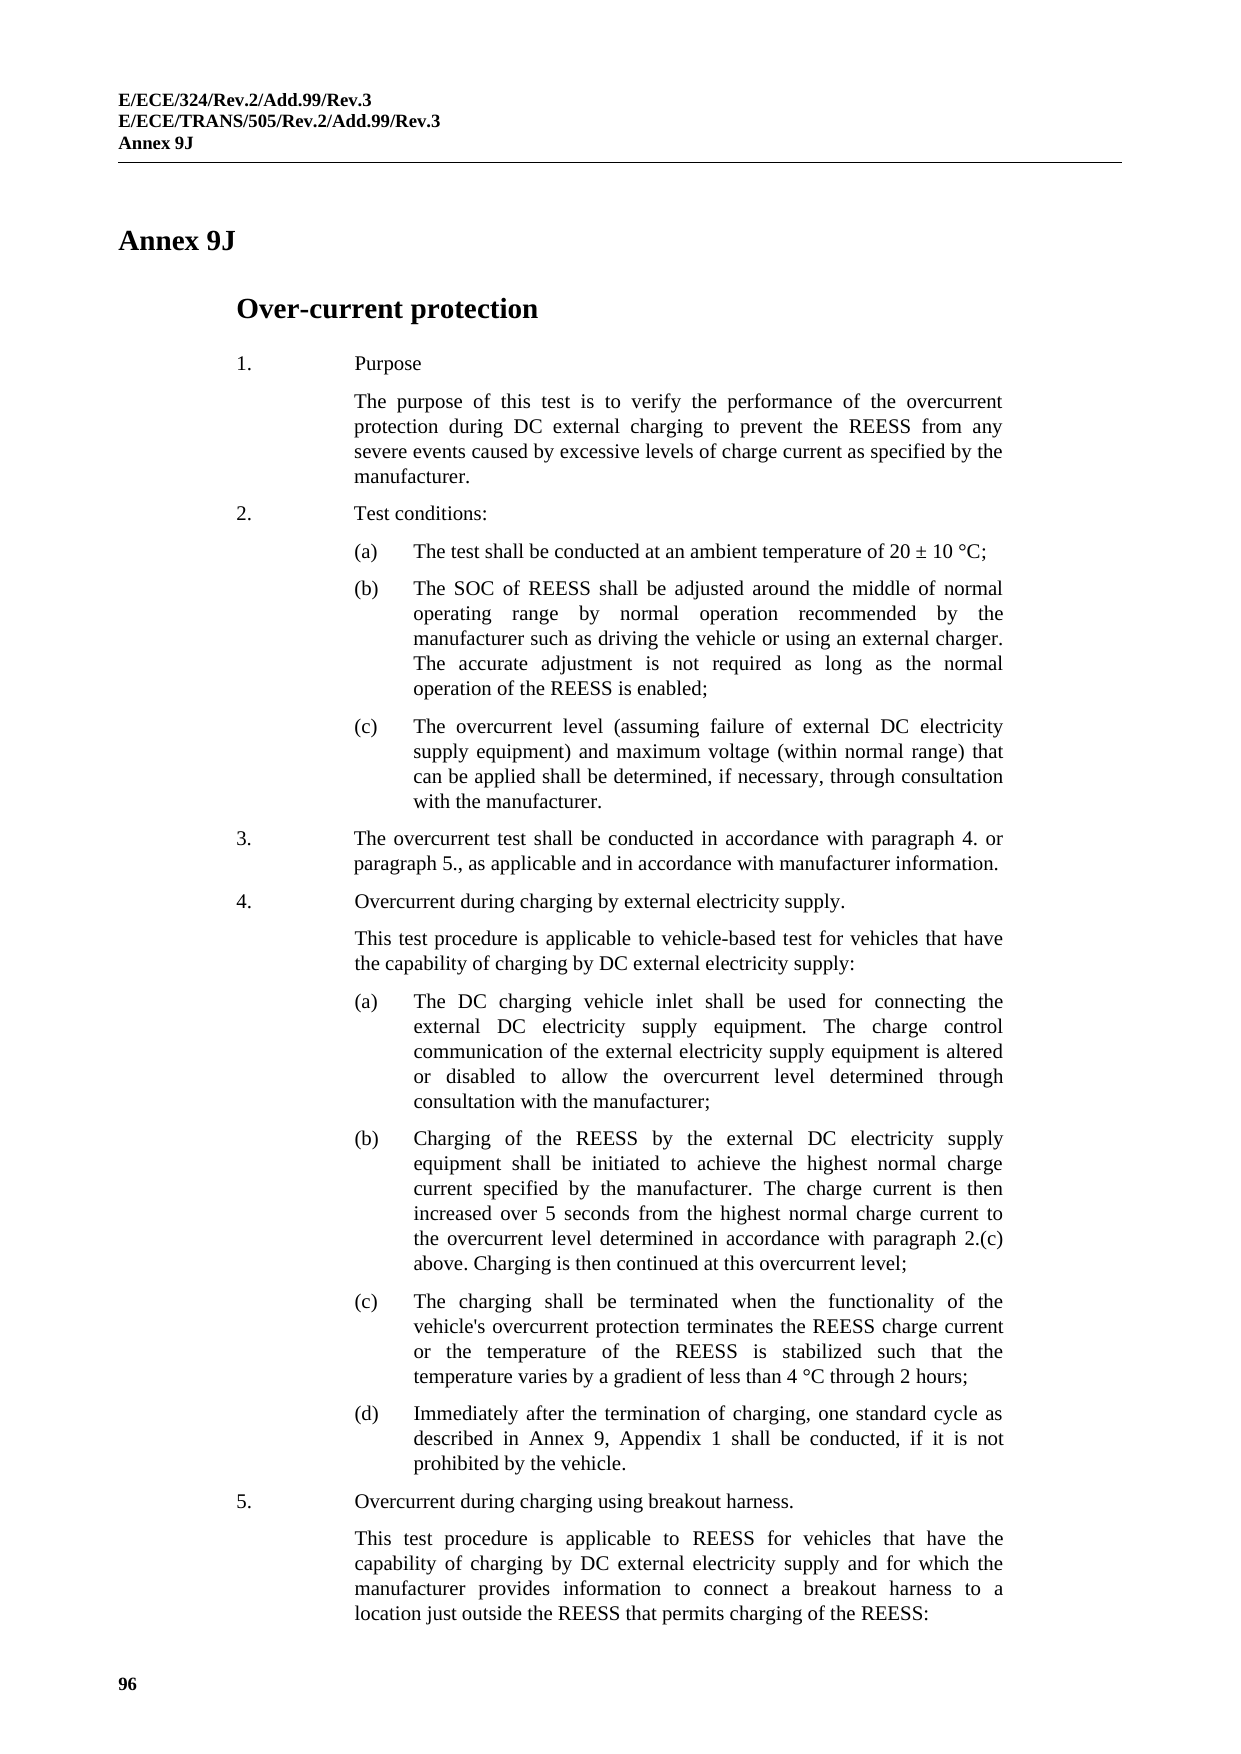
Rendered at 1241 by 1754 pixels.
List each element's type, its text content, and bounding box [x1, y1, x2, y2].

text (a) The DC charging vehicle inlet shall be used for connecting the external DC electricity supply equipment. The charge control communication of the external electricity supply equipment is altered or disabled to allow the overcurrent level determined through consultation with the manufacturer; [354, 988, 1004, 1113]
text 5. Overcurrent during charging using breakout harness. [236, 1488, 1004, 1513]
text This test procedure is applicable to vehicle-based test for vehicles that have the capability of charging by DC external electricity supply: [236, 925, 1004, 975]
text Over-current protection [118, 294, 1004, 325]
text (c) The overcurrent level (assuming failure of external DC electricity supply equipment) and maximum voltage (within normal range) that can be applied shall be determined, if necessary, through consultation with the manufacturer. [354, 713, 1004, 813]
text This test procedure is applicable to REESS for vehicles that have the capability of charging by DC external electricity supply and for which the manufacturer provides information to connect a breakout harness to a location just outside the REESS that permits charging of the REESS: [236, 1525, 1004, 1625]
text (a) The test shall be conducted at an ambient temperature of 20 ± 10 °C; [354, 538, 1004, 563]
text 1. Purpose [236, 350, 1004, 375]
text 4. Overcurrent during charging by external electricity supply. [236, 888, 1004, 913]
text (c) The charging shall be terminated when the functionality of the vehicle's overcurrent protection terminates the REESS charge current or the temperature of the REESS is stabilized such that the temperature varies by a gradient of less than 4 °C through 2 hours; [354, 1288, 1004, 1388]
text 3. The overcurrent test shall be conducted in accordance with paragraph 4. or paragraph 5., as applicable and in accordance with manufacturer information. [236, 825, 1004, 875]
text (b) Charging of the REESS by the external DC electricity supply equipment shall be initiated to achieve the highest normal charge current specified by the manufacturer. The charge current is then increased over 5 seconds from the highest normal charge current to the overcurrent level determined in accordance with paragraph 2.(c) above. Charging is then continued at this overcurrent level; [354, 1125, 1004, 1275]
text (b) The SOC of REESS shall be adjusted around the middle of normal operating range by normal operation recommended by the manufacturer such as driving the vehicle or using an external charger. The accurate adjustment is not required as long as the normal operation of the REESS is enabled; [354, 575, 1004, 700]
text Annex 9J [118, 225, 1004, 256]
text (d) Immediately after the termination of charging, one standard cycle as described in Annex 9, Appendix 1 shall be conducted, if it is not prohibited by the vehicle. [354, 1400, 1004, 1475]
text The purpose of this test is to verify the performance of the overcurrent protection during DC external charging to prevent the REESS from any severe events caused by excessive levels of charge current as specified by the manufacturer. [236, 388, 1004, 488]
text 2. Test conditions: [236, 500, 1004, 525]
